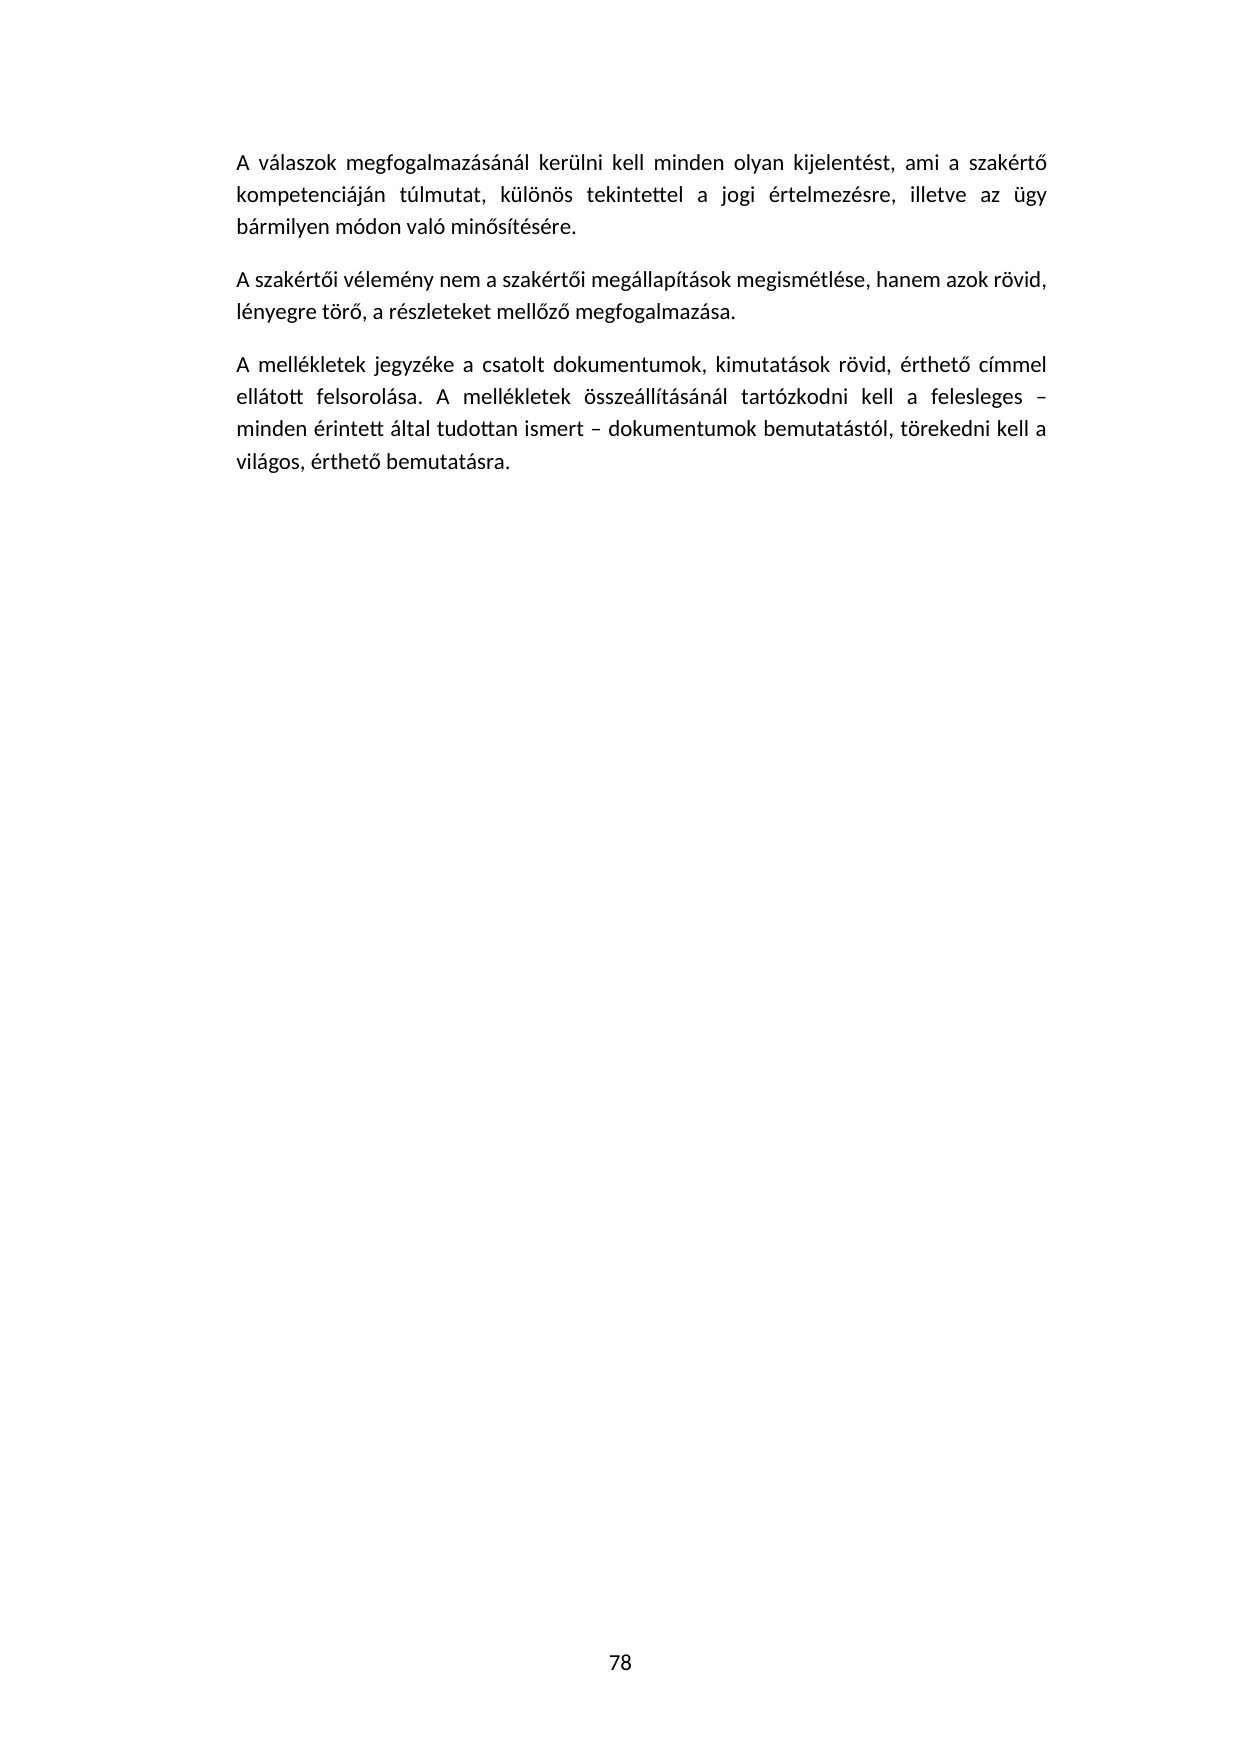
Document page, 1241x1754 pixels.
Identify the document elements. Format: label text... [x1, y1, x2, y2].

text A mellékletek jegyzéke a csatolt dokumentumok, kimutatások rövid, érthető címmel ellátott felsorolása. A mellékletek összeállításánál tartózkodni kell a felesleges – minden érintett által tudottan ismert – dokumentumok bemutatástól, törekedni kell a világos, érthető bemutatásra. [236, 350, 1048, 475]
text A szakértői vélemény nem a szakértői megállapítások megismétlése, hanem azok rövid, lényegre törő, a részleteket mellőző megfogalmazása. [236, 265, 1048, 325]
text A válaszok megfogalmazásánál kerülni kell minden olyan kijelentést, ami a szakértő kompetenciáján túlmutat, különös tekintettel a jogi értelmezésre, illetve az ügy bármilyen módon való minősítésére. [236, 148, 1048, 240]
